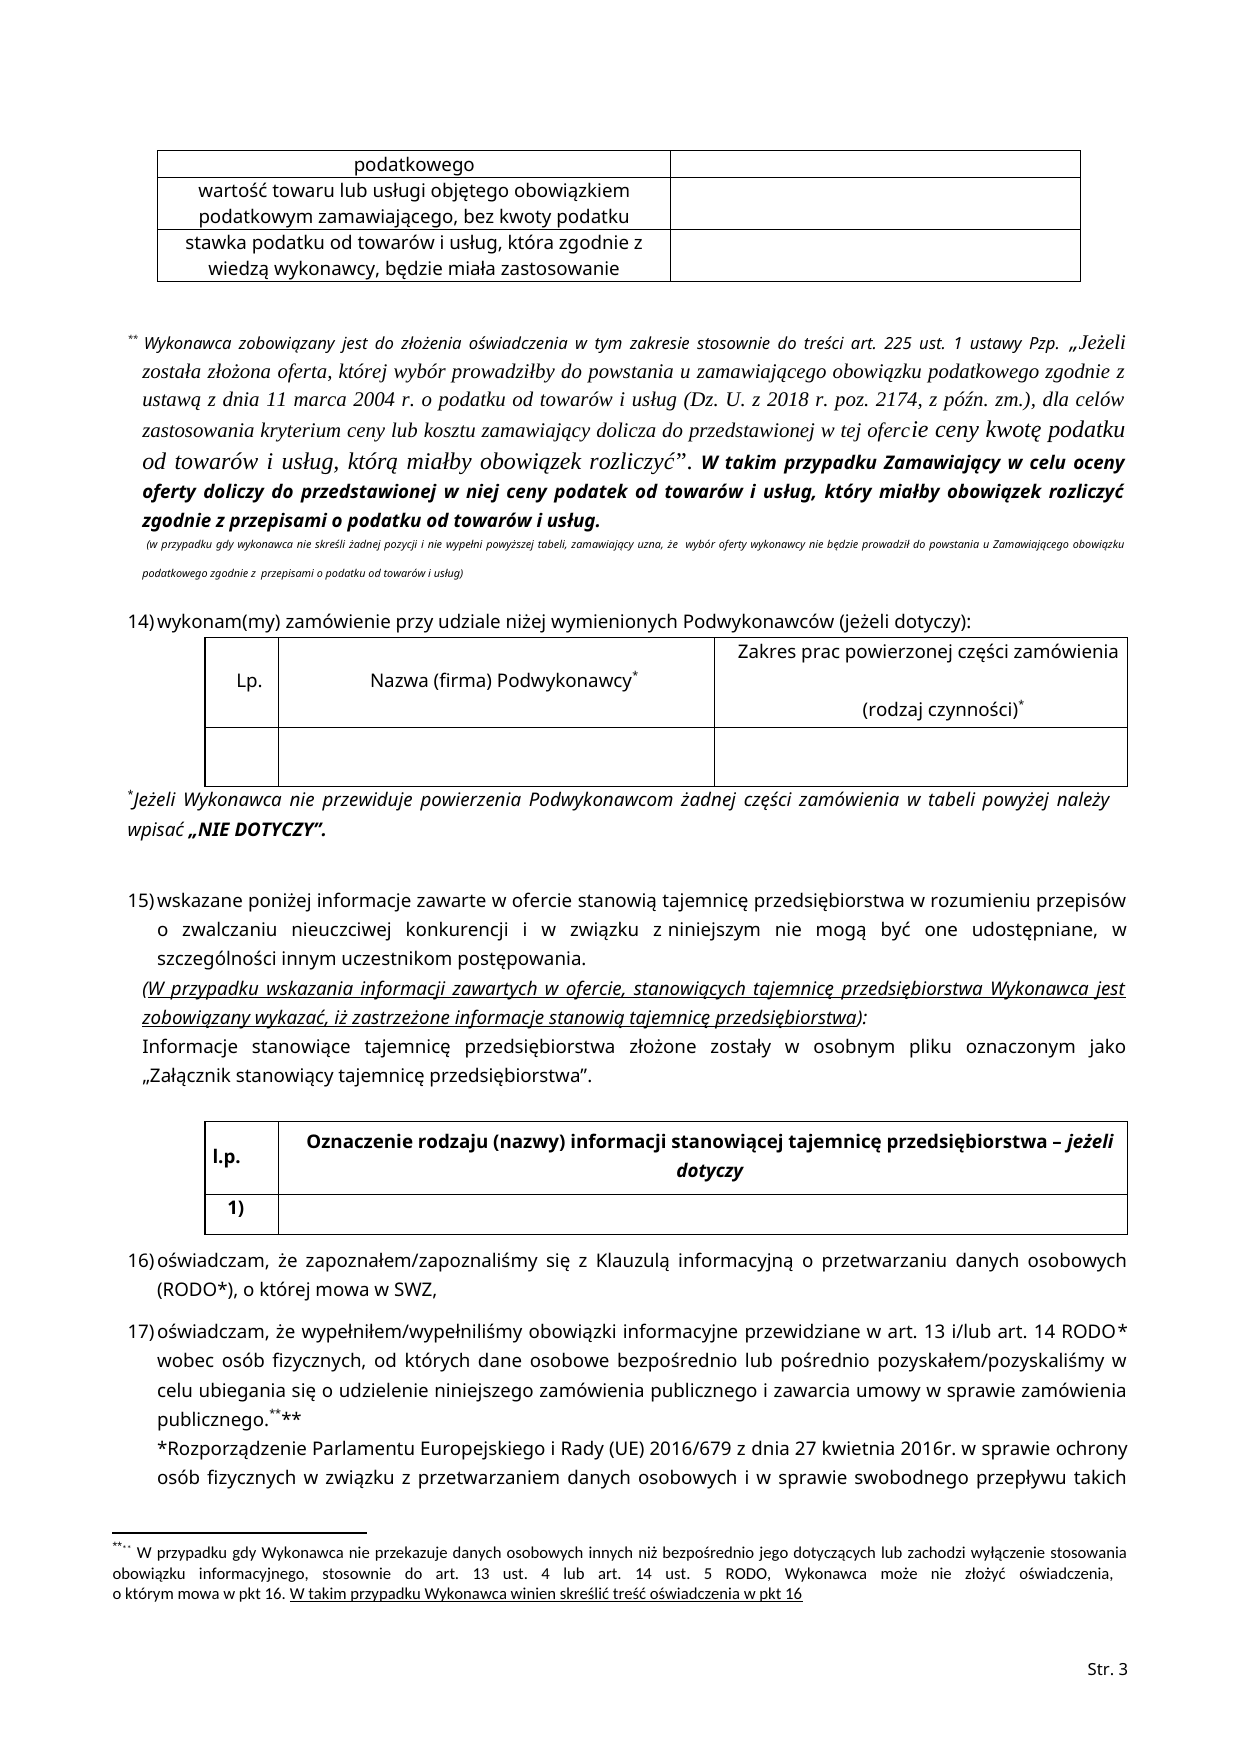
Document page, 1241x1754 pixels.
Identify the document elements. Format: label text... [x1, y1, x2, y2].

list wykonam(my) zamówienie przy udziale niżej wymienionych Podwykonawców (jeżeli dotyczy): [127, 608, 1128, 633]
table_header l.p. [206, 1122, 278, 1193]
table_cell stawka podatku od towarów i usług, która zgodnie z wiedzą wykonawcy, będzie miała zastosowanie [158, 230, 670, 281]
table_cell [206, 1195, 278, 1234]
table_header Zakres prac powierzonej części zamówienia (rodzaj czynności)* [715, 638, 1127, 727]
table_header [671, 151, 1080, 177]
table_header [158, 151, 670, 177]
list wskazane poniżej informacje zawarte w ofercie stanowią tajemnicę przedsiębiorstwa w rozumieniu przepisów o zwalczaniu nieuczciwej konkurencji i w związku z niniejszym nie mogą być one udostępniane, w szczególności innym uczestnikom postępowania. [127, 887, 1128, 971]
table_cell [206, 728, 278, 786]
text ** Wykonawca zobowiązany jest do złożenia oświadczenia w tym zakresie stosownie do treści art. 225 ust. 1 ustawy Pzp. „Jeżeli została złożona oferta, której wybór prowadziłby do powstania u zamawiającego obowiązku podatkowego zgodnie z ustawą z dnia 11 marca 2004 r. o podatku od towarów i usług (Dz. U. z 2018 r. poz. 2174, z późn. zm.), dla celów zastosowania kryterium ceny lub kosztu zamawiający dolicza do przedstawionej w tej ofercie ceny kwotę podatku od towarów i usług, którą miałby obowiązek rozliczyć”. W takim przypadku Zamawiający w celu oceny oferty doliczy do przedstawionej w niej ceny podatek od towarów i usług, który miałby obowiązek rozliczyć zgodnie z przepisami o podatku od towarów i usług. [127, 327, 1128, 533]
list oświadczam, że zapoznałem/zapoznaliśmy się z Klauzulą informacyjną o przetwarzaniu danych osobowych (RODO*), o której mowa w SWZ, [127, 1247, 1128, 1302]
table_cell [715, 728, 1127, 786]
table_header Nazwa (firma) Podwykonawcy* [279, 638, 714, 727]
table_cell [671, 178, 1080, 229]
table_cell [279, 1195, 1127, 1234]
list oświadczam, że wypełniłem/wypełniliśmy obowiązki informacyjne przewidziane w art. 13 i/lub art. 14 RODO* wobec osób fizycznych, od których dane osobowe bezpośrednio lub pośrednio pozyskałem/pozyskaliśmy w celu ubiegania się o udzielenie niniejszego zamówienia publicznego i zawarcia umowy w sprawie zamówienia publicznego.** [127, 1318, 1128, 1432]
table_cell [279, 728, 714, 786]
table_header Lp. [206, 638, 278, 727]
list Informacje stanowiące tajemnicę przedsiębiorstwa złożone zostały w osobnym pliku oznaczonym jako „Załącznik stanowiący tajemnicę przedsiębiorstwa”. [142, 1033, 1128, 1088]
table_cell wartość towaru lub usługi objętego obowiązkiem podatkowym zamawiającego, bez kwoty podatku [158, 178, 670, 229]
text (w przypadku gdy wykonawca nie skreśli żadnej pozycji i nie wypełni powyższej tabeli, zamawiający uzna, że wybór oferty wykonawcy nie będzie prowadził do powstania u Zamawiającego obowiązku podatkowego zgodnie z przepisami o podatku od towarów i usług) [127, 537, 1128, 592]
table_cell [671, 230, 1080, 281]
list *Jeżeli Wykonawca nie przewiduje powierzenia Podwykonawcom żadnej części zamówienia w tabeli powyżej należy wpisać „NIE DOTYCZY”. [127, 787, 1113, 841]
list (W przypadku wskazania informacji zawartych w ofercie, stanowiących tajemnicę przedsiębiorstwa Wykonawca jest zobowiązany wykazać, iż zastrzeżone informacje stanowią tajemnicę przedsiębiorstwa): [142, 975, 1128, 1029]
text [157, 1435, 1128, 1490]
table_header Oznaczenie rodzaju (nazwy) informacji stanowiącej tajemnicę przedsiębiorstwa – jeżeli dotyczy [279, 1122, 1127, 1193]
